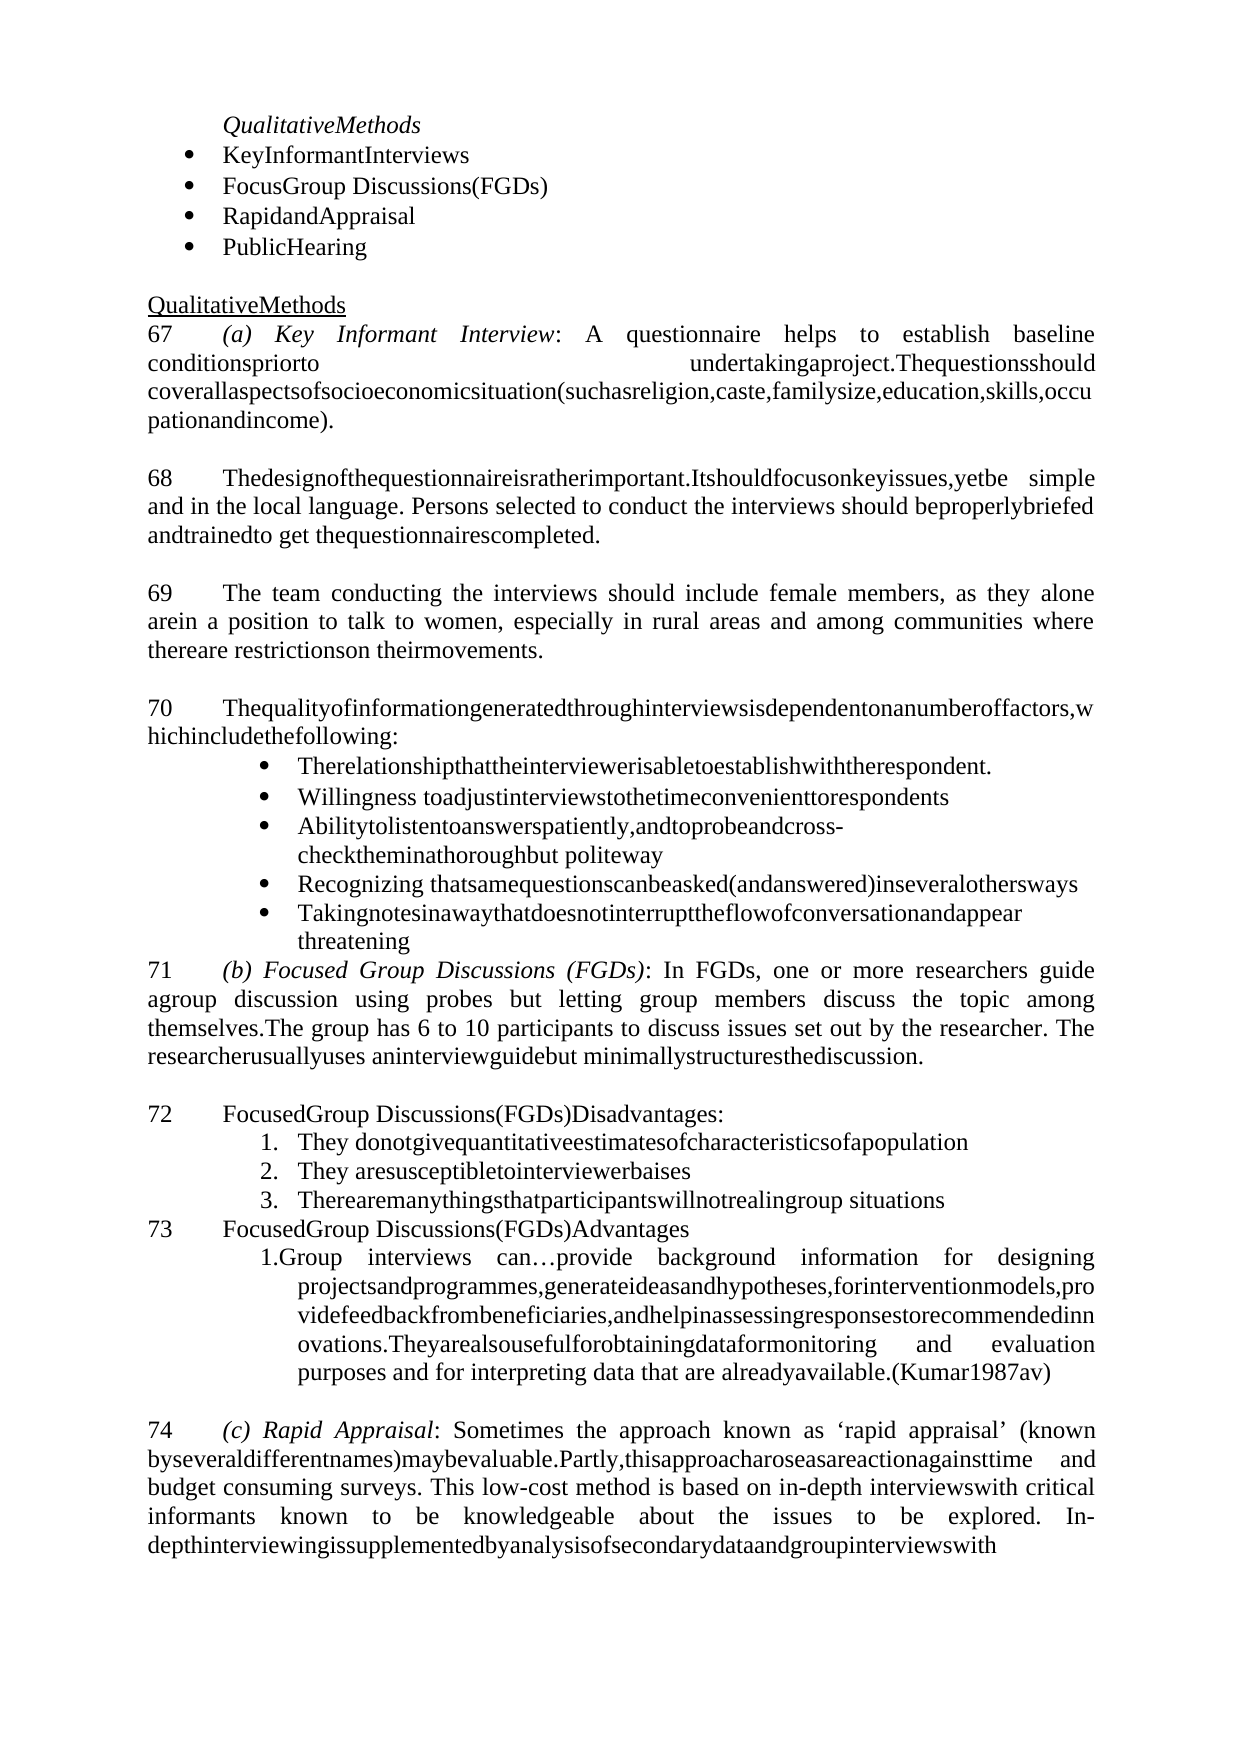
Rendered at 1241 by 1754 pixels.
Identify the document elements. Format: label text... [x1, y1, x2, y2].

list FocusedGroup Discussions(FGDs)Disadvantages: [147, 1099, 1115, 1127]
list Recognizing thatsamequestionscanbeasked(andanswered)inseveralothersways [260, 869, 1095, 898]
list (b) Focused Group Discussions (FGDs): In FGDs, one or more researchers guide agroup discussion using probes but letting group members discuss the topic among themselves.The group has 6 to 10 participants to discuss issues set out by the researcher. The researcherusuallyuses aninterviewguidebut minimallystructuresthediscussion. [147, 955, 1096, 1070]
list Willingness toadjustinterviewstothetimeconvenienttorespondents [260, 781, 1115, 811]
list FocusGroup Discussions(FGDs) [185, 170, 1115, 200]
list Thequalityofinformationgeneratedthroughinterviewsisdependentonanumberoffactors,whichincludethefollowing: [147, 693, 1096, 750]
list Abilitytolistentoanswerspatiently,andtoprobeandcross-checktheminathoroughbut politeway [260, 811, 1095, 869]
list The team conducting the interviews should include female members, as they alone arein a position to talk to women, especially in rural areas and among communities where thereare restrictionson theirmovements. [147, 578, 1096, 664]
list They donotgivequantitativeestimatesofcharacteristicsofapopulation [260, 1127, 1115, 1156]
text QualitativeMethods [222, 111, 1115, 139]
list Therearemanythingsthatparticipantswillnotrealingroup situations [260, 1185, 1115, 1214]
list (a) Key Informant Interview: A questionnaire helps to establish baseline conditionspriorto undertakingaproject.Thequestionsshould coverallaspectsofsocioeconomicsituation(suchasreligion,caste,familysize,education,skills,occupationandincome). [147, 319, 1096, 434]
list FocusedGroup Discussions(FGDs)Advantages [147, 1214, 1115, 1242]
text 1.Group interviews can…provide background information for designing projectsandprogrammes,generateideasandhypotheses,forinterventionmodels,providefeedbackfrombeneficiaries,andhelpinassessingresponsestorecommendedinnovations.Theyarealsousefulforobtainingdataformonitoring and evaluation purposes and for interpreting data that are alreadyavailable.(Kumar1987av) [260, 1242, 1096, 1386]
list RapidandAppraisal [185, 200, 1115, 231]
text QualitativeMethods [147, 290, 1115, 319]
list Therelationshipthattheinterviewerisabletoestablishwiththerespondent. [260, 750, 1115, 781]
list (c) Rapid Appraisal: Sometimes the approach known as ‘rapid appraisal’ (known byseveraldifferentnames)maybevaluable.Partly,thisapproacharoseasareactionagainsttime and budget consuming surveys. This low-cost method is based on in-depth interviewswith critical informants known to be knowledgeable about the issues to be explored. In-depthinterviewingissupplementedbyanalysisofsecondarydataandgroupinterviewswith [147, 1415, 1096, 1559]
list KeyInformantInterviews [185, 139, 1115, 170]
list They aresusceptibletointerviewerbaises [260, 1156, 1115, 1185]
list PublicHearing [185, 231, 1115, 261]
list Takingnotesinawaythatdoesnotinterrupttheflowofconversationandappear threatening [260, 898, 1095, 955]
list Thedesignofthequestionnaireisratherimportant.Itshouldfocusonkeyissues,yetbe simple and in the local language. Persons selected to conduct the interviews should beproperlybriefed andtrainedto get thequestionnairescompleted. [147, 463, 1096, 549]
